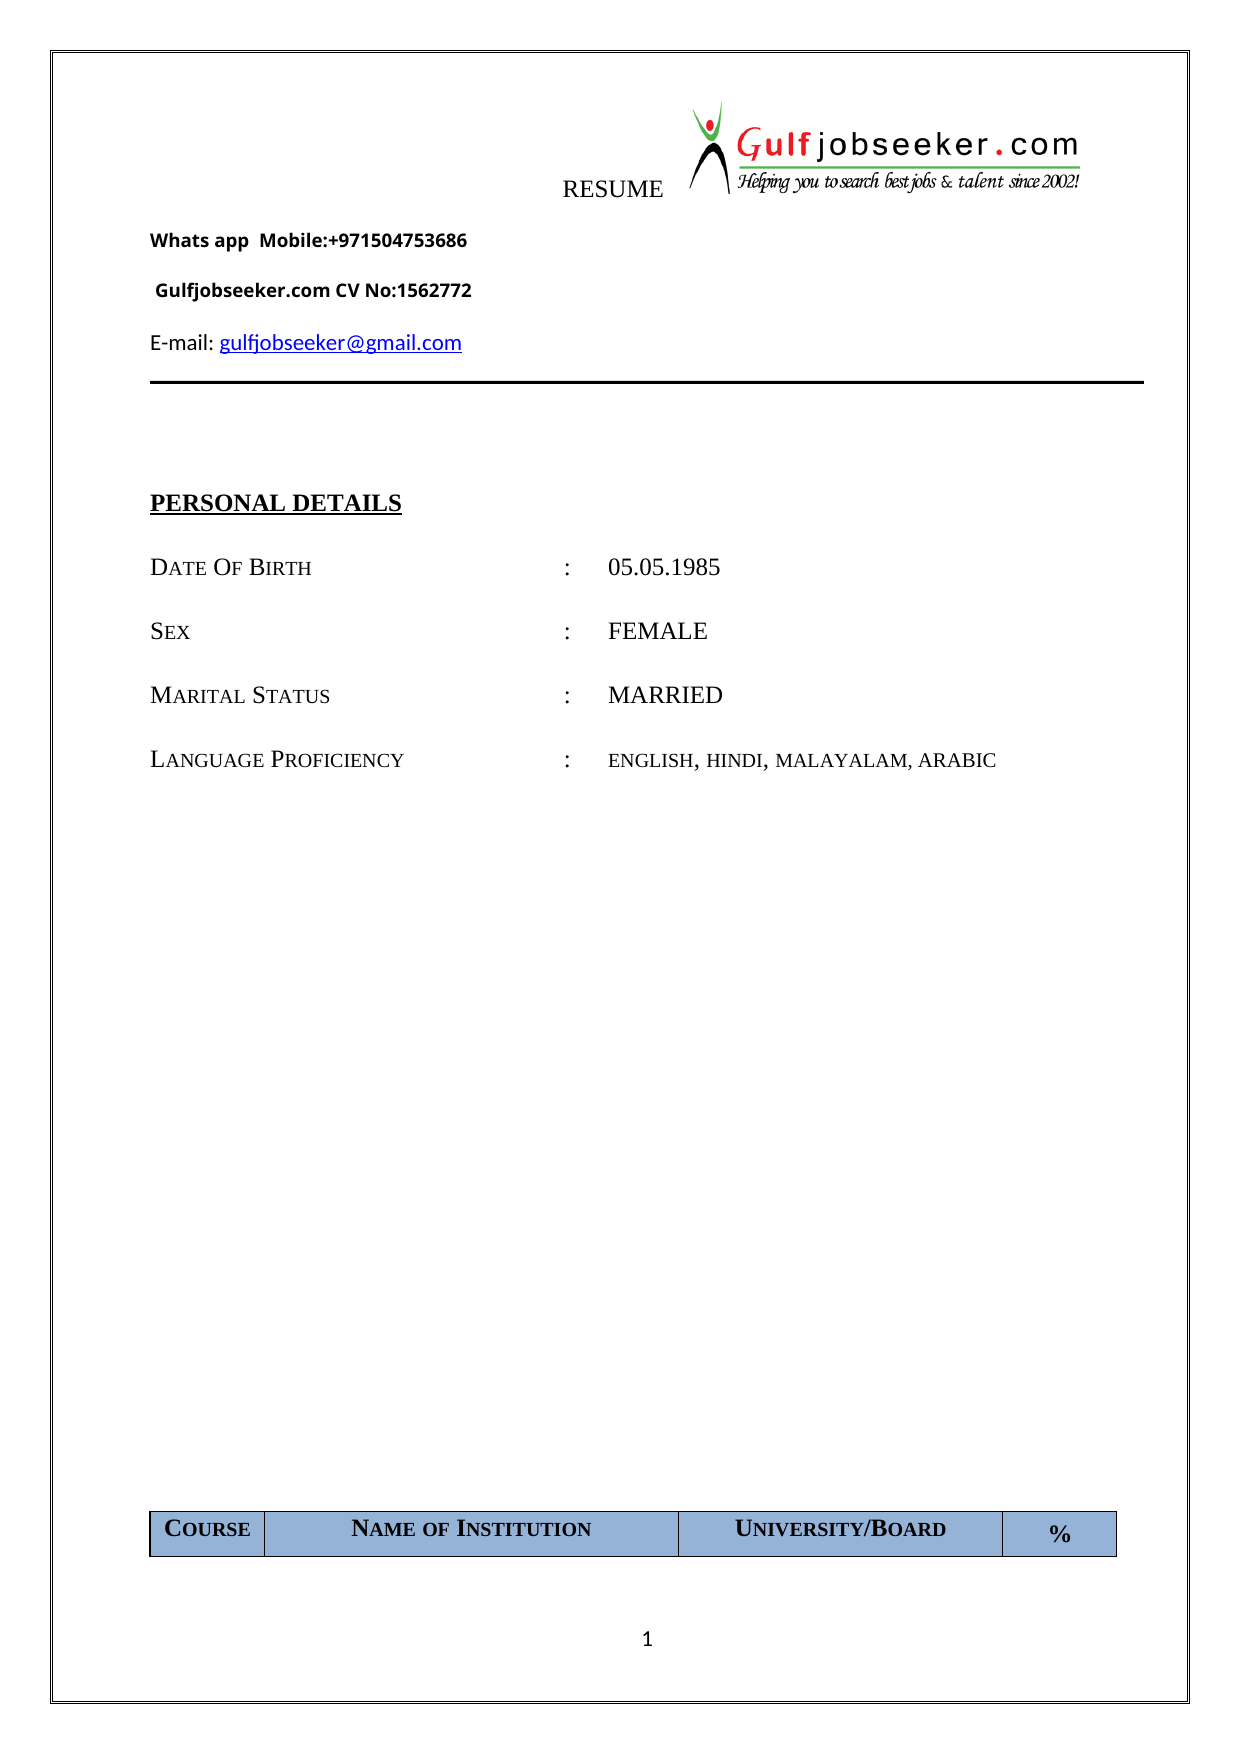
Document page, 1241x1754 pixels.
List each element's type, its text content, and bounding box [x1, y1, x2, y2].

text E-mail: gulfjobseeker@gmail.com [150, 328, 1144, 356]
table_header University/Board [679, 1512, 1002, 1556]
table_header Course [151, 1512, 264, 1556]
text Language Proficiency : english, hindi, malayalam, ARABIC [150, 744, 1144, 773]
table_header Name of Institution [265, 1512, 678, 1556]
text PERSONAL DETAILS [150, 488, 1144, 517]
text Sex : FEMALE [150, 616, 1144, 645]
picture [676, 101, 1103, 197]
text Date Of Birth : 05.05.1985 [150, 552, 1144, 581]
text Gulfjobseeker.com CV No:1562772 [150, 278, 1144, 303]
text Whats app Mobile:+971504753686 [150, 228, 1144, 253]
text Marital Status : MARRIED [150, 680, 1144, 709]
table_header % Marks [1003, 1512, 1116, 1556]
